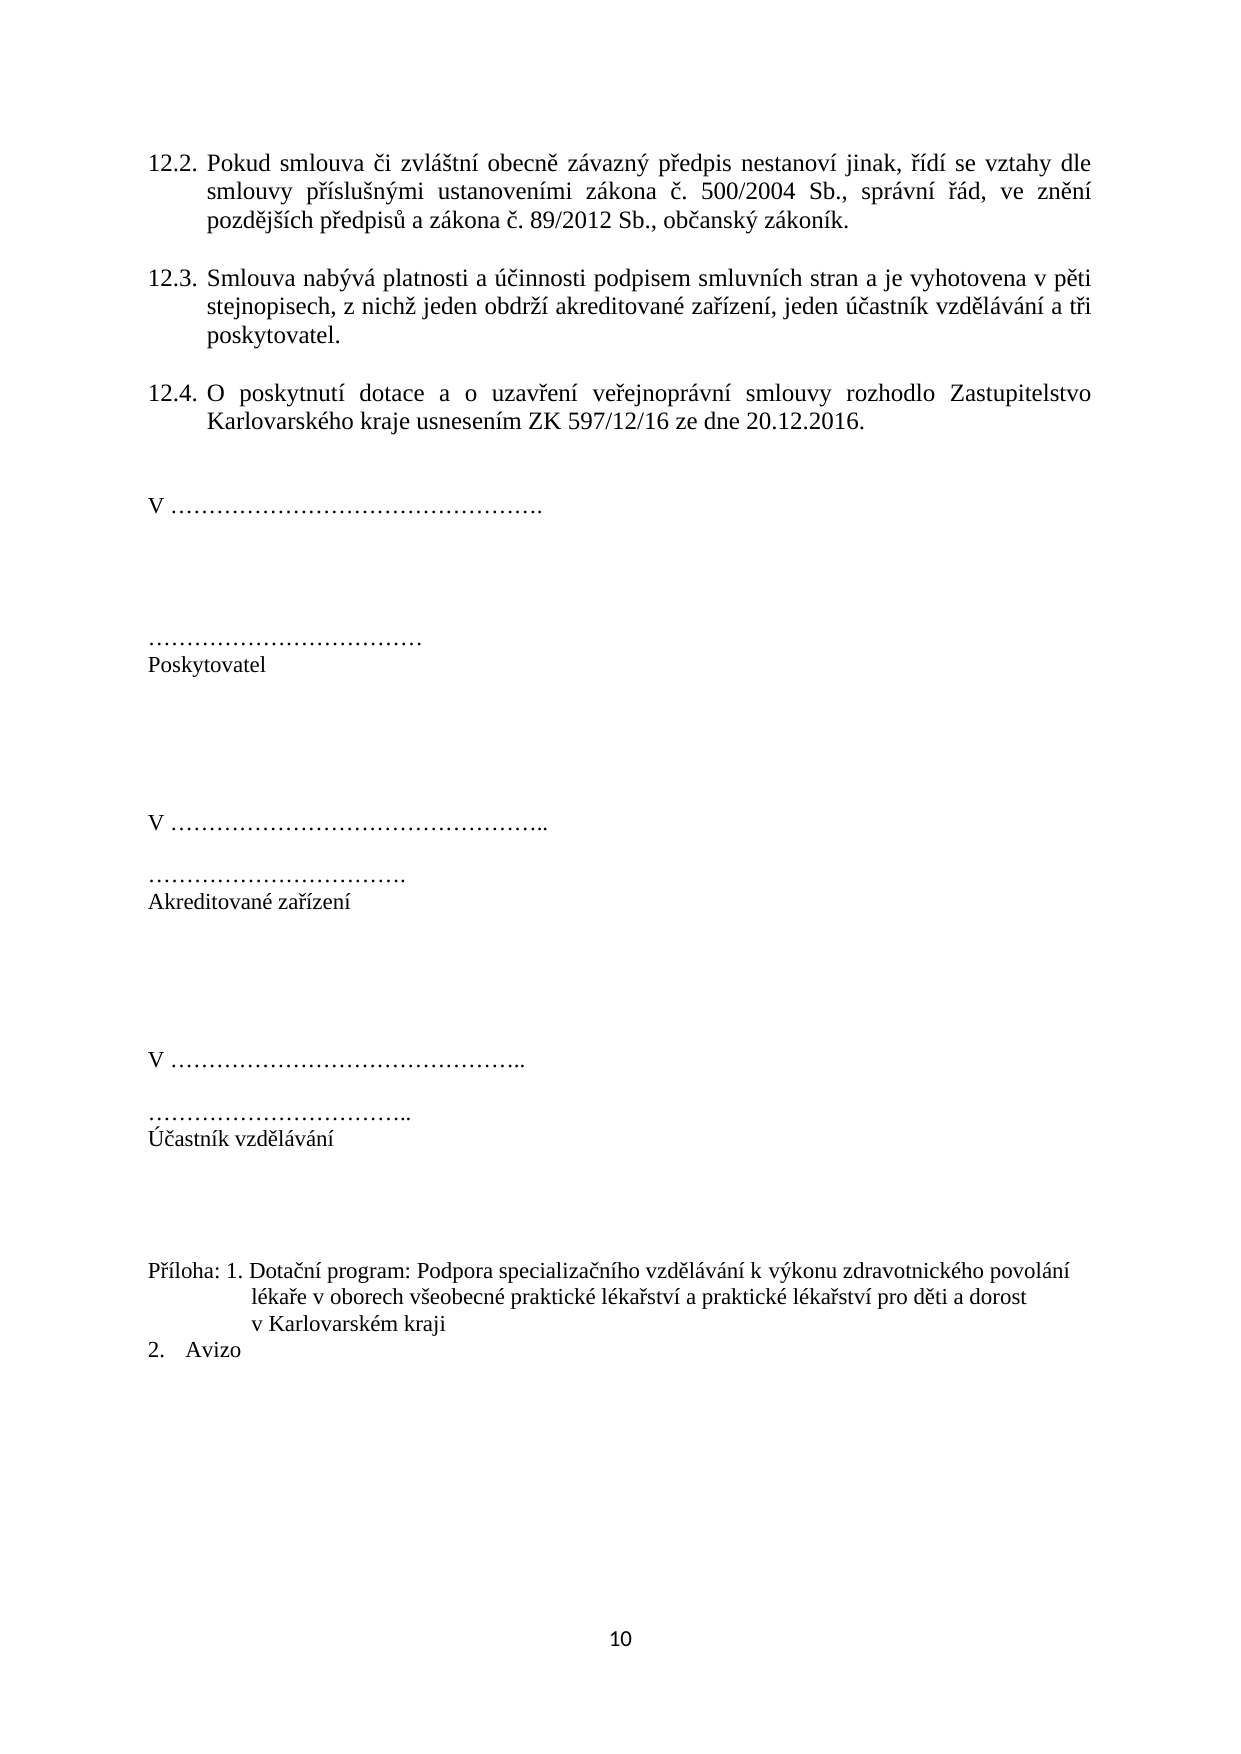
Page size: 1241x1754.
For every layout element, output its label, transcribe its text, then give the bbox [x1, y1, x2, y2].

text ……………………………… [148, 624, 1093, 651]
text Příloha: 1. Dotační program: Podpora specializačního vzdělávání k výkonu zdravotnického povolání lékaře v oborech všeobecné praktické lékařství a praktické lékařství pro děti a dorost v Karlovarském kraji [148, 1257, 1093, 1336]
text V …………………………………………. [148, 493, 1093, 519]
text ……………………………. [148, 862, 1093, 888]
text 12.2. Pokud smlouva či zvláštní obecně závazný předpis nestanoví jinak, řídí se vztahy dle smlouvy příslušnými ustanoveními zákona č. 500/2004 Sb., správní řád, ve znění pozdějších předpisů a zákona č. 89/2012 Sb., občanský zákoník. [148, 148, 1093, 234]
text 12.3. Smlouva nabývá platnosti a účinnosti podpisem smluvních stran a je vyhotovena v pěti stejnopisech, z nichž jeden obdrží akreditované zařízení, jeden účastník vzdělávání a tři poskytovatel. [148, 263, 1093, 349]
text 12.4. O poskytnutí dotace a o uzavření veřejnoprávní smlouvy rozhodlo Zastupitelstvo Karlovarského kraje usnesením ZK 597/12/16 ze dne 20.12.2016. [148, 378, 1093, 435]
text Akreditované zařízení [148, 888, 1093, 914]
list Avizo [148, 1336, 1093, 1362]
text V ……………………………………….. [148, 1046, 1093, 1072]
text V ………………………………………….. [148, 809, 1093, 835]
text …………………………….. [148, 1099, 1093, 1125]
text Účastník vzdělávání [148, 1125, 1093, 1151]
text Poskytovatel [148, 651, 1093, 677]
